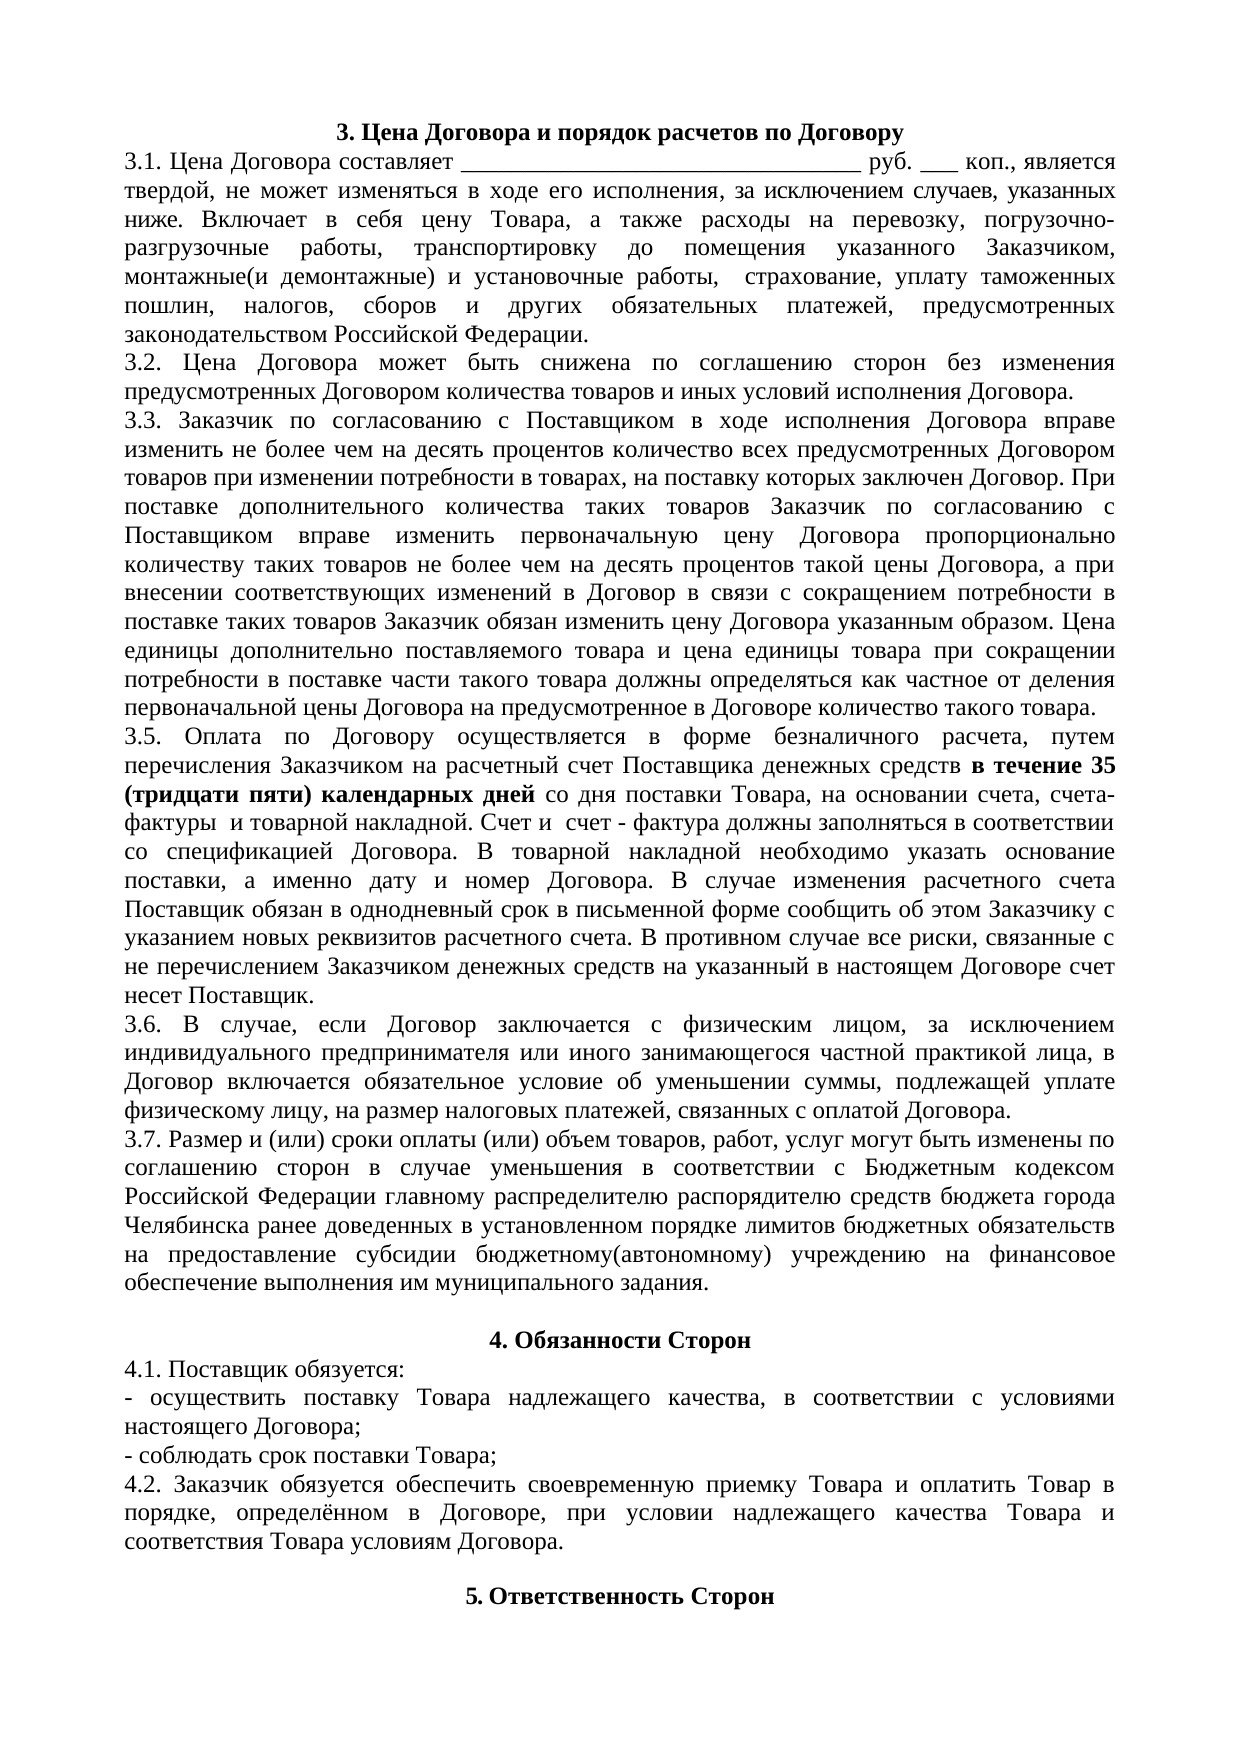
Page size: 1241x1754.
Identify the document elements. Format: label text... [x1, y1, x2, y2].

text 3.1. Цена Договора составляет ________________________________ руб. ___ коп., является твердой, не может изменяться в ходе его исполнения, за исключением случаев, указанных ниже. Включает в себя цену Товара, а также расходы на перевозку, погрузочно-разгрузочные работы, транспортировку до помещения указанного Заказчиком, монтажные(и демонтажные) и установочные работы, страхование, уплату таможенных пошлин, налогов, сборов и других обязательных платежей, предусмотренных законодательством Российской Федерации. [124, 146, 1116, 347]
text 3.2. Цена Договора может быть снижена по соглашению сторон без изменения предусмотренных Договором количества товаров и иных условий исполнения Договора. [124, 347, 1116, 405]
text 3. Цена Договора и порядок расчетов по Договору [124, 117, 1116, 146]
text 3.5. Оплата по Договору осуществляется в форме безналичного расчета, путем перечисления Заказчиком на расчетный счет Поставщика денежных средств в течение 35 (тридцати пяти) календарных дней со дня поставки Товара, на основании счета, счета-фактуры и товарной накладной. Счет и счет - фактура должны заполняться в соответствии со спецификацией Договора. В товарной накладной необходимо указать основание поставки, а именно дату и номер Договора. В случае изменения расчетного счета Поставщик обязан в однодневный срок в письменной форме сообщить об этом Заказчику с указанием новых реквизитов расчетного счета. В противном случае все риски, связанные с не перечислением Заказчиком денежных средств на указанный в настоящем Договоре счет несет Поставщик. [124, 721, 1116, 1009]
text - осуществить поставку Товара надлежащего качества, в соответствии с условиями настоящего Договора; [124, 1382, 1116, 1440]
text 4.2. Заказчик обязуется обеспечить своевременную приемку Товара и оплатить Товар в порядке, определённом в Договоре, при условии надлежащего качества Товара и соответствия Товара условиям Договора. [124, 1469, 1116, 1555]
text 4.1. Поставщик обязуется: [124, 1354, 1116, 1382]
text 3.3. Заказчик по согласованию с Поставщиком в ходе исполнения Договора вправе изменить не более чем на десять процентов количество всех предусмотренных Договором товаров при изменении потребности в товарах, на поставку которых заключен Договор. При поставке дополнительного количества таких товаров Заказчик по согласованию с Поставщиком вправе изменить первоначальную цену Договора пропорционально количеству таких товаров не более чем на десять процентов такой цены Договора, а при внесении соответствующих изменений в Договор в связи с сокращением потребности в поставке таких товаров Заказчик обязан изменить цену Договора указанным образом. Цена единицы дополнительно поставляемого товара и цена единицы товара при сокращении потребности в поставке части такого товара должны определяться как частное от деления первоначальной цены Договора на предусмотренное в Договоре количество такого товара. [124, 405, 1116, 721]
text 3.6. В случае, если Договор заключается с физическим лицом, за исключением индивидуального предпринимателя или иного занимающегося частной практикой лица, в Договор включается обязательное условие об уменьшении суммы, подлежащей уплате физическому лицу, на размер налоговых платежей, связанных с оплатой Договора. [124, 1009, 1116, 1124]
text - соблюдать срок поставки Товара; [124, 1440, 1116, 1469]
text 5. Ответственность Сторон [124, 1584, 1116, 1610]
text 4. Обязанности Сторон [124, 1325, 1116, 1354]
text 3.7. Размер и (или) сроки оплаты (или) объем товаров, работ, услуг могут быть изменены по соглашению сторон в случае уменьшения в соответствии с Бюджетным кодексом Российской Федерации главному распределителю распорядителю средств бюджета города Челябинска ранее доведенных в установленном порядке лимитов бюджетных обязательств на предоставление субсидии бюджетному(автономному) учреждению на финансовое обеспечение выполнения им муниципального задания. [124, 1124, 1116, 1296]
